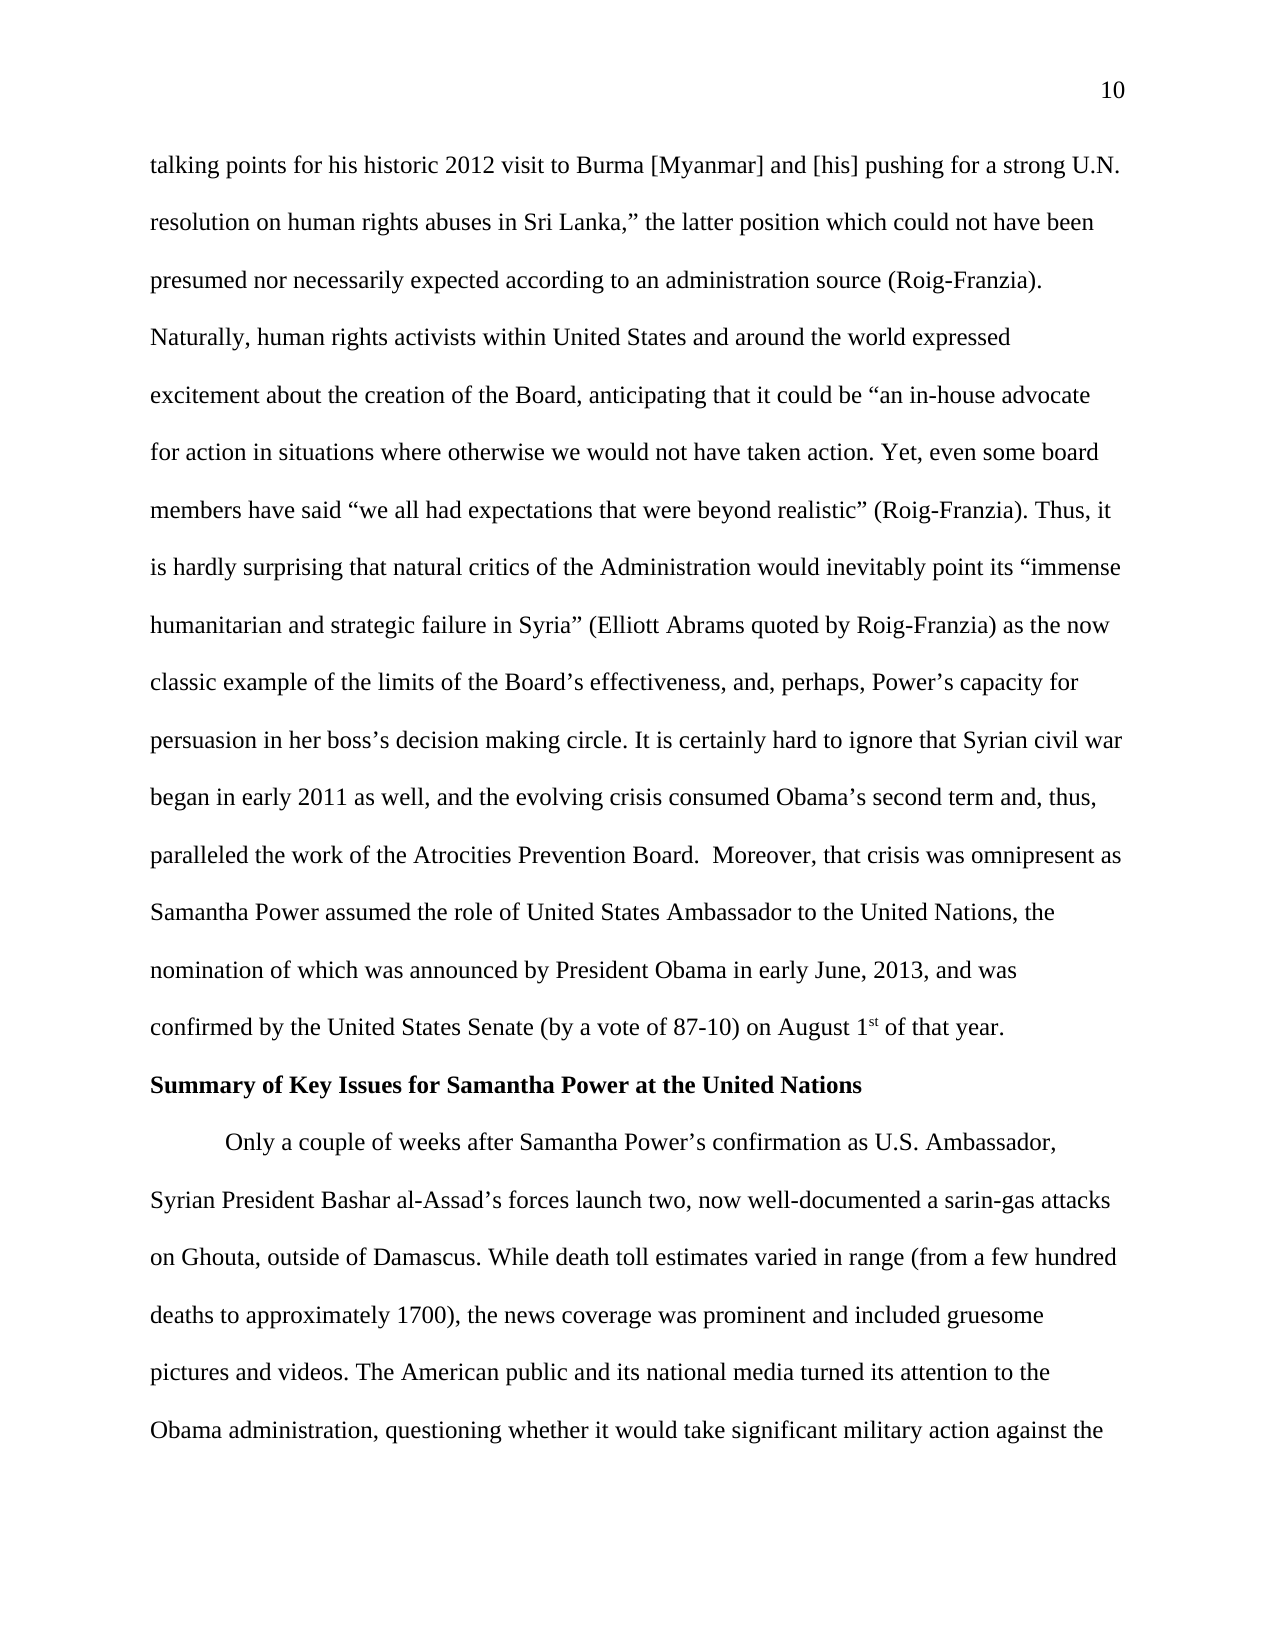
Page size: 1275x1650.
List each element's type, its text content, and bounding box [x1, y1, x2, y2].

text Summary of Key Issues for Samantha Power at the United Nations [150, 1070, 1125, 1099]
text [150, 150, 1125, 1041]
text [150, 1127, 1125, 1444]
